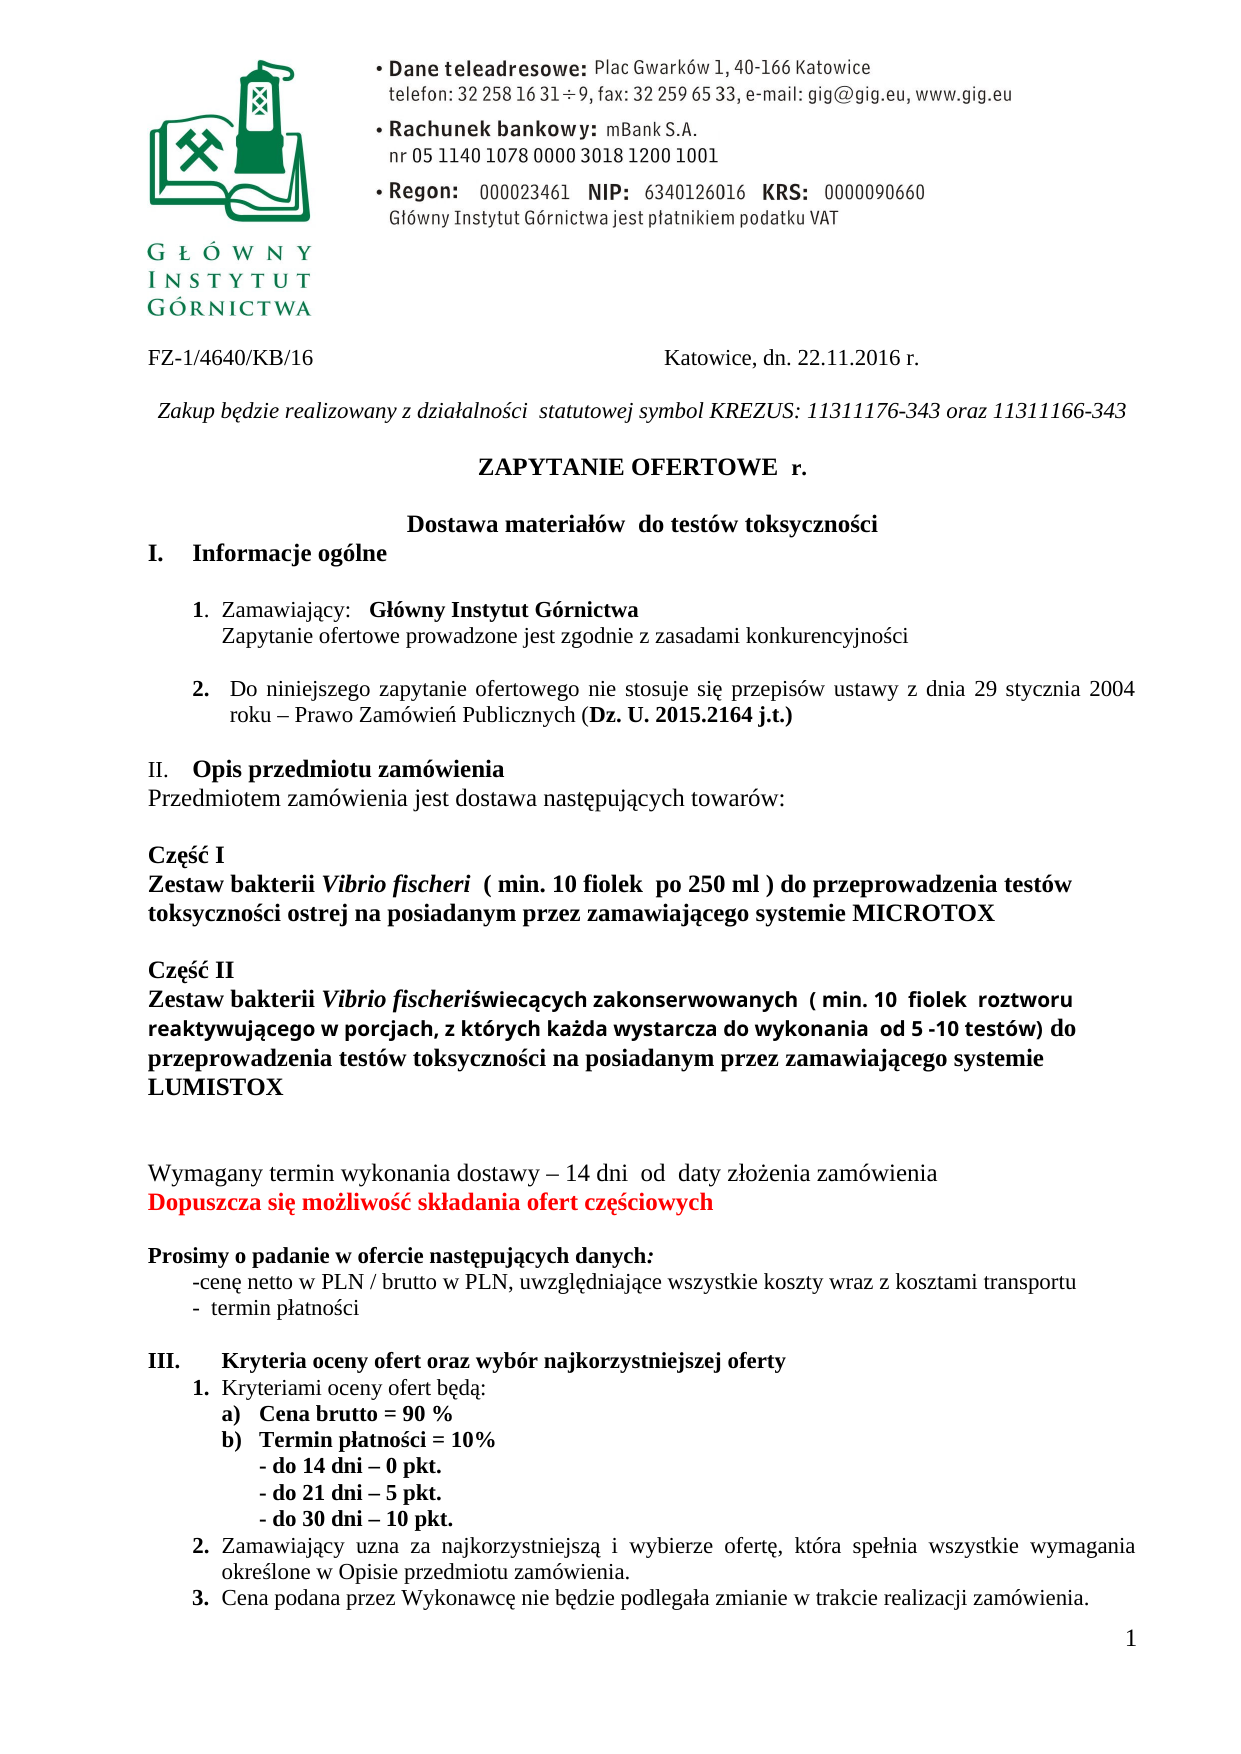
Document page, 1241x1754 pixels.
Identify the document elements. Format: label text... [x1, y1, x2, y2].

text - termin płatności [148, 1294, 1137, 1321]
text - do 21 dni – 5 pkt. [259, 1479, 1137, 1505]
list Opis przedmiotu zamówienia [148, 754, 1137, 783]
text Zapytanie ofertowe prowadzone jest zgodnie z zasadami konkurencyjności [221, 622, 1137, 648]
list Zamawiający uzna za najkorzystniejszą i wybierze ofertę, która spełnia wszystkie wymagania określone w Opisie przedmiotu zamówienia. [192, 1532, 1137, 1584]
text Przedmiotem zamówienia jest dostawa następujących towarów: [148, 783, 1137, 811]
text FZ-1/4640/KB/16 Katowice, dn. 22.11.2016 r. [148, 344, 1137, 371]
list 1. Zamawiający: Główny Instytut Górnictwa [148, 596, 1137, 622]
text Część II [148, 955, 1137, 984]
text -cenę netto w PLN / brutto w PLN, uwzględniające wszystkie koszty wraz z kosztami transportu [148, 1268, 1137, 1294]
text Zestaw bakterii Vibrio fischeriświecących zakonserwowanych ( min. 10 fiolek roztworu reaktywującego w porcjach, z których każda wystarcza do wykonania od 5 -10 testów) do przeprowadzenia testów toksyczności na posiadanym przez zamawiającego systemie LUMISTOX [148, 984, 1137, 1100]
list Do niniejszego zapytanie ofertowego nie stosuje się przepisów ustawy z dnia 29 stycznia 2004 roku – Prawo Zamówień Publicznych (Dz. U. 2015.2164 j.t.) [192, 675, 1137, 728]
text Dopuszcza się możliwość składania ofert częściowych [148, 1187, 1137, 1215]
text Dostawa materiałów do testów toksyczności [148, 509, 1137, 538]
picture [147, 59, 1011, 316]
list Termin płatności = 10% [221, 1426, 1137, 1453]
text III. Kryteria oceny ofert oraz wybór najkorzystniejszej oferty [148, 1347, 1137, 1373]
text Prosimy o padanie w ofercie następujących danych: [148, 1242, 1137, 1268]
text - do 14 dni – 0 pkt. [259, 1453, 1137, 1479]
text - do 30 dni – 10 pkt. [259, 1505, 1137, 1532]
text Część I [148, 840, 1137, 869]
text Zakup będzie realizowany z działalności statutowej symbol KREZUS: 11311176-343 oraz 11311166-343 [148, 397, 1137, 423]
text ZAPYTANIE OFERTOWE r. [148, 452, 1137, 481]
list Cena podana przez Wykonawcę nie będzie podlegała zmianie w trakcie realizacji zamówienia. [192, 1584, 1137, 1611]
text Wymagany termin wykonania dostawy – 14 dni od daty złożenia zamówienia [148, 1158, 1137, 1187]
list Cena brutto = 90 % [221, 1400, 1137, 1426]
text Zestaw bakterii Vibrio fischeri ( min. 10 fiolek po 250 ml ) do przeprowadzenia testów toksyczności ostrej na posiadanym przez zamawiającego systemie MICROTOX [148, 869, 1137, 926]
list Kryteriami oceny ofert będą: [192, 1373, 1137, 1400]
list Informacje ogólne [148, 538, 1137, 567]
